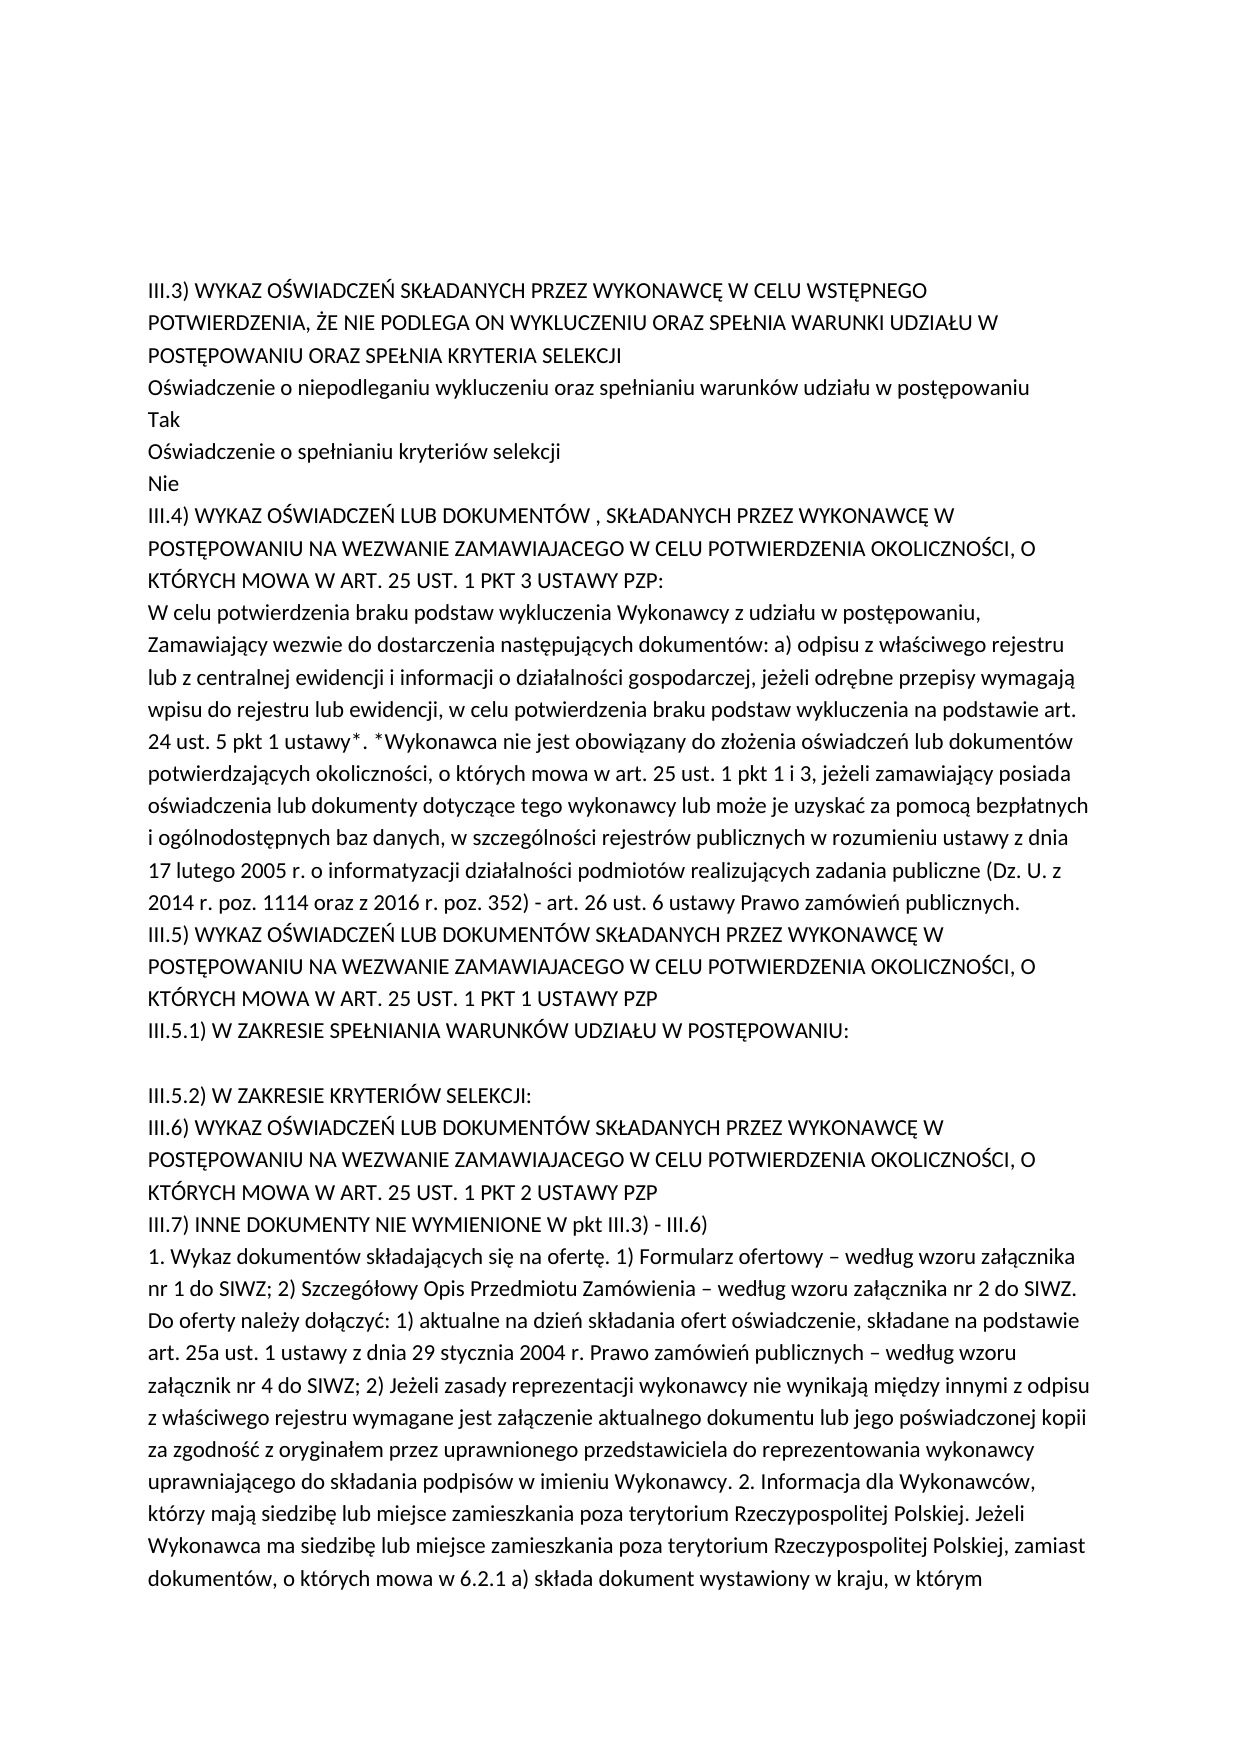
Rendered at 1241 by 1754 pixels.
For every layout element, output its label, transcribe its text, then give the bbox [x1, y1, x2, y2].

text III.6) WYKAZ OŚWIADCZEŃ LUB DOKUMENTÓW SKŁADANYCH PRZEZ WYKONAWCĘ W POSTĘPOWANIU NA WEZWANIE ZAMAWIAJACEGO W CELU POTWIERDZENIA OKOLICZNOŚCI, O KTÓRYCH MOWA W ART. 25 UST. 1 PKT 2 USTAWY PZP [148, 1113, 1093, 1206]
text W celu potwierdzenia braku podstaw wykluczenia Wykonawcy z udziału w postępowaniu, Zamawiający wezwie do dostarczenia następujących dokumentów: a) odpisu z właściwego rejestru lub z centralnej ewidencji i informacji o działalności gospodarczej, jeżeli odrębne przepisy wymagają wpisu do rejestru lub ewidencji, w celu potwierdzenia braku podstaw wykluczenia na podstawie art. 24 ust. 5 pkt 1 ustawy*. *Wykonawca nie jest obowiązany do złożenia oświadczeń lub dokumentów potwierdzających okoliczności, o których mowa w art. 25 ust. 1 pkt 1 i 3, jeżeli zamawiający posiada oświadczenia lub dokumenty dotyczące tego wykonawcy lub może je uzyskać za pomocą bezpłatnych i ogólnodostępnych baz danych, w szczególności rejestrów publicznych w rozumieniu ustawy z dnia 17 lutego 2005 r. o informatyzacji działalności podmiotów realizujących zadania publiczne (Dz. U. z 2014 r. poz. 1114 oraz z 2016 r. poz. 352) - art. 26 ust. 6 ustawy Prawo zamówień publicznych. [148, 598, 1093, 916]
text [148, 1242, 1093, 1592]
text III.5.1) W ZAKRESIE SPEŁNIANIA WARUNKÓW UDZIAŁU W POSTĘPOWANIU: [148, 1017, 1093, 1045]
text Oświadczenie o spełnianiu kryteriów selekcji [148, 437, 1093, 465]
text Nie [148, 469, 1093, 497]
text III.5.2) W ZAKRESIE KRYTERIÓW SELEKCJI: [148, 1081, 1093, 1109]
text III.3) WYKAZ OŚWIADCZEŃ SKŁADANYCH PRZEZ WYKONAWCĘ W CELU WSTĘPNEGO POTWIERDZENIA, ŻE NIE PODLEGA ON WYKLUCZENIU ORAZ SPEŁNIA WARUNKI UDZIAŁU W POSTĘPOWANIU ORAZ SPEŁNIA KRYTERIA SELEKCJI [148, 276, 1093, 369]
text Oświadczenie o niepodleganiu wykluczeniu oraz spełnianiu warunków udziału w postępowaniu [148, 373, 1093, 401]
text Tak [148, 405, 1093, 433]
text III.5) WYKAZ OŚWIADCZEŃ LUB DOKUMENTÓW SKŁADANYCH PRZEZ WYKONAWCĘ W POSTĘPOWANIU NA WEZWANIE ZAMAWIAJACEGO W CELU POTWIERDZENIA OKOLICZNOŚCI, O KTÓRYCH MOWA W ART. 25 UST. 1 PKT 1 USTAWY PZP [148, 920, 1093, 1012]
text III.4) WYKAZ OŚWIADCZEŃ LUB DOKUMENTÓW , SKŁADANYCH PRZEZ WYKONAWCĘ W POSTĘPOWANIU NA WEZWANIE ZAMAWIAJACEGO W CELU POTWIERDZENIA OKOLICZNOŚCI, O KTÓRYCH MOWA W ART. 25 UST. 1 PKT 3 USTAWY PZP: [148, 502, 1093, 594]
text III.7) INNE DOKUMENTY NIE WYMIENIONE W pkt III.3) - III.6) [148, 1210, 1093, 1238]
